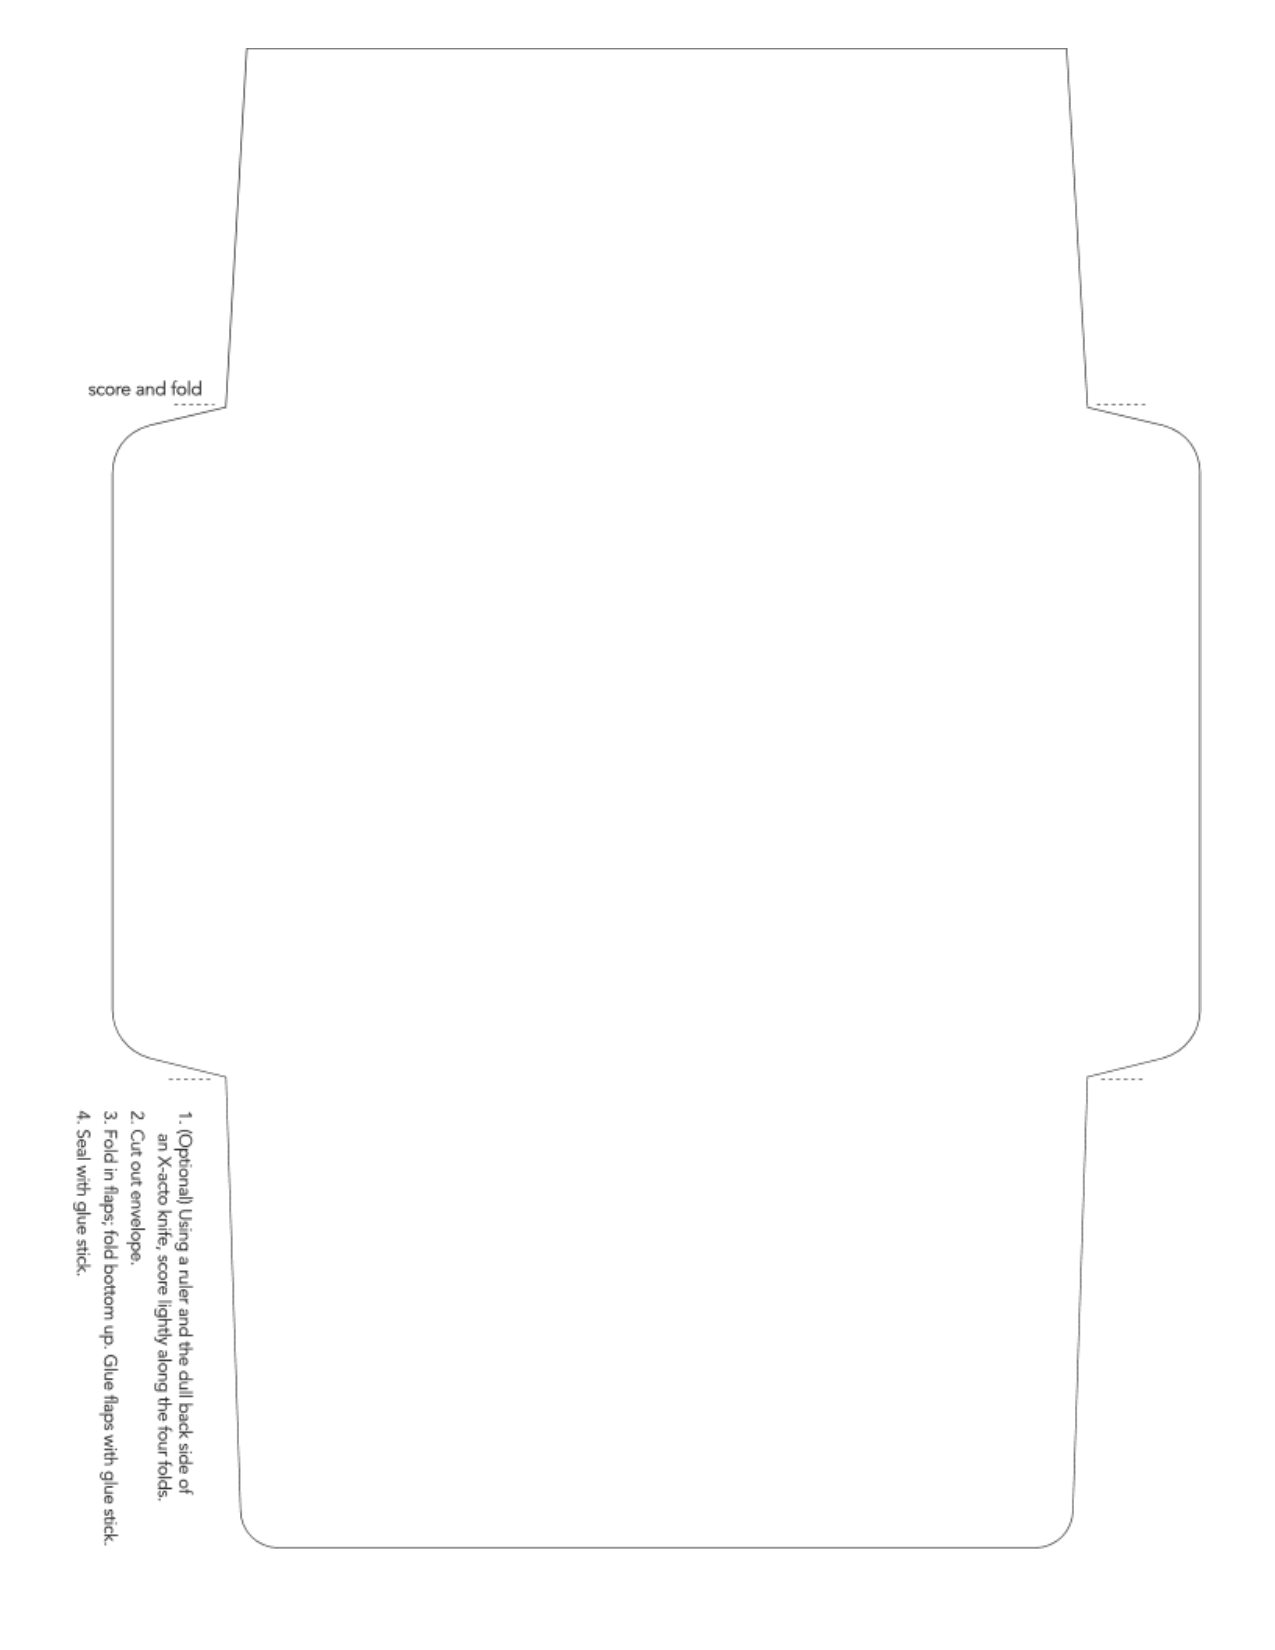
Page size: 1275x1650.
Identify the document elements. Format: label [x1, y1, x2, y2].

picture [72, 48, 1202, 1552]
